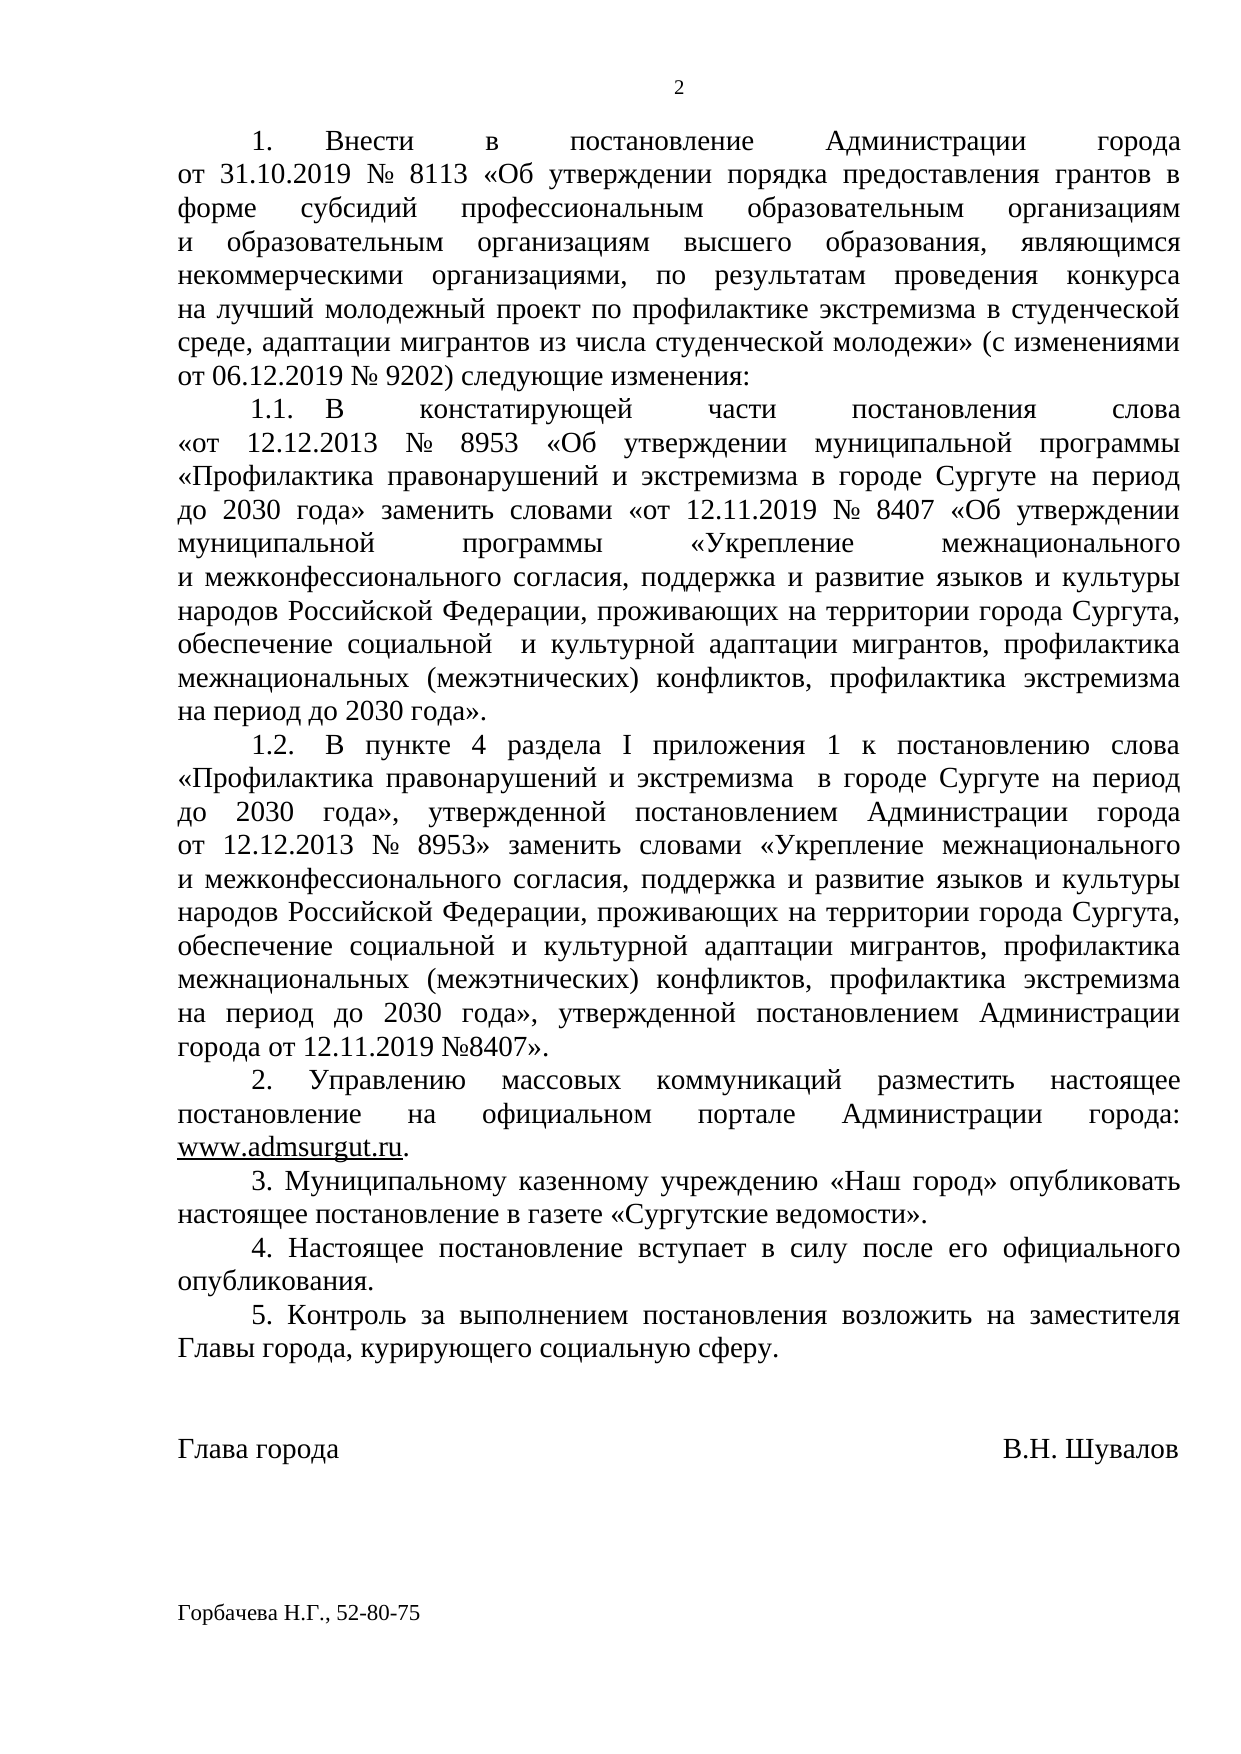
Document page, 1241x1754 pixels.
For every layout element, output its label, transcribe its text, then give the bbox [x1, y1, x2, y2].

text 4. Настоящее постановление вступает в силу после его официального опубликования. [177, 1230, 1181, 1297]
list Внести в постановление Администрации города от 31.10.2019 № 8113 «Об утверждении порядка предоставления грантов в форме субсидий профессиональным образовательным организациям и образовательным организациям высшего образования, являющимся некоммерческими организациями, по результатам проведения конкурса на лучший молодежный проект по профилактике экстремизма в студенческой среде, адаптации мигрантов из числа студенческой молодежи» (с изменениями от 06.12.2019 № 9202) следующие изменения: [177, 123, 1181, 391]
text Горбачева Н.Г., 52-80-75 [177, 1599, 1181, 1625]
text 5. Контроль за выполнением постановления возложить на заместителя Главы города, курирующего социальную сферу. [177, 1297, 1181, 1364]
list В констатирующей части постановления слова «от 12.12.2013 № 8953 «Об утверждении муниципальной программы «Профилактика правонарушений и экстремизма в городе Сургуте на период до 2030 года» заменить словами «от 12.11.2019 № 8407 «Об утверждении муниципальной программы «Укрепление межнационального и межконфессионального согласия, поддержка и развитие языков и культуры народов Российской Федерации, проживающих на территории города Сургута, обеспечение социальной и культурной адаптации мигрантов, профилактика межнациональных (межэтнических) конфликтов, профилактика экстремизма на период до 2030 года». [177, 391, 1181, 727]
text Глава города В.Н. Шувалов [177, 1431, 1181, 1465]
text 3. Муниципальному казенному учреждению «Наш город» опубликовать настоящее постановление в газете «Сургутские ведомости». [177, 1163, 1181, 1230]
list В пункте 4 раздела I приложения 1 к постановлению слова «Профилактика правонарушений и экстремизма в городе Сургуте на период до 2030 года», утвержденной постановлением Администрации города от 12.12.2013 № 8953» заменить словами «Укрепление межнационального и межконфессионального согласия, поддержка и развитие языков и культуры народов Российской Федерации, проживающих на территории города Сургута, обеспечение социальной и культурной адаптации мигрантов, профилактика межнациональных (межэтнических) конфликтов, профилактика экстремизма на период до 2030 года», утвержденной постановлением Администрации города от 12.11.2019 №8407». [177, 727, 1181, 1062]
text 2. Управлению массовых коммуникаций разместить настоящее постановление на официальном портале Администрации города: www.admsurgut.ru. [177, 1062, 1181, 1163]
